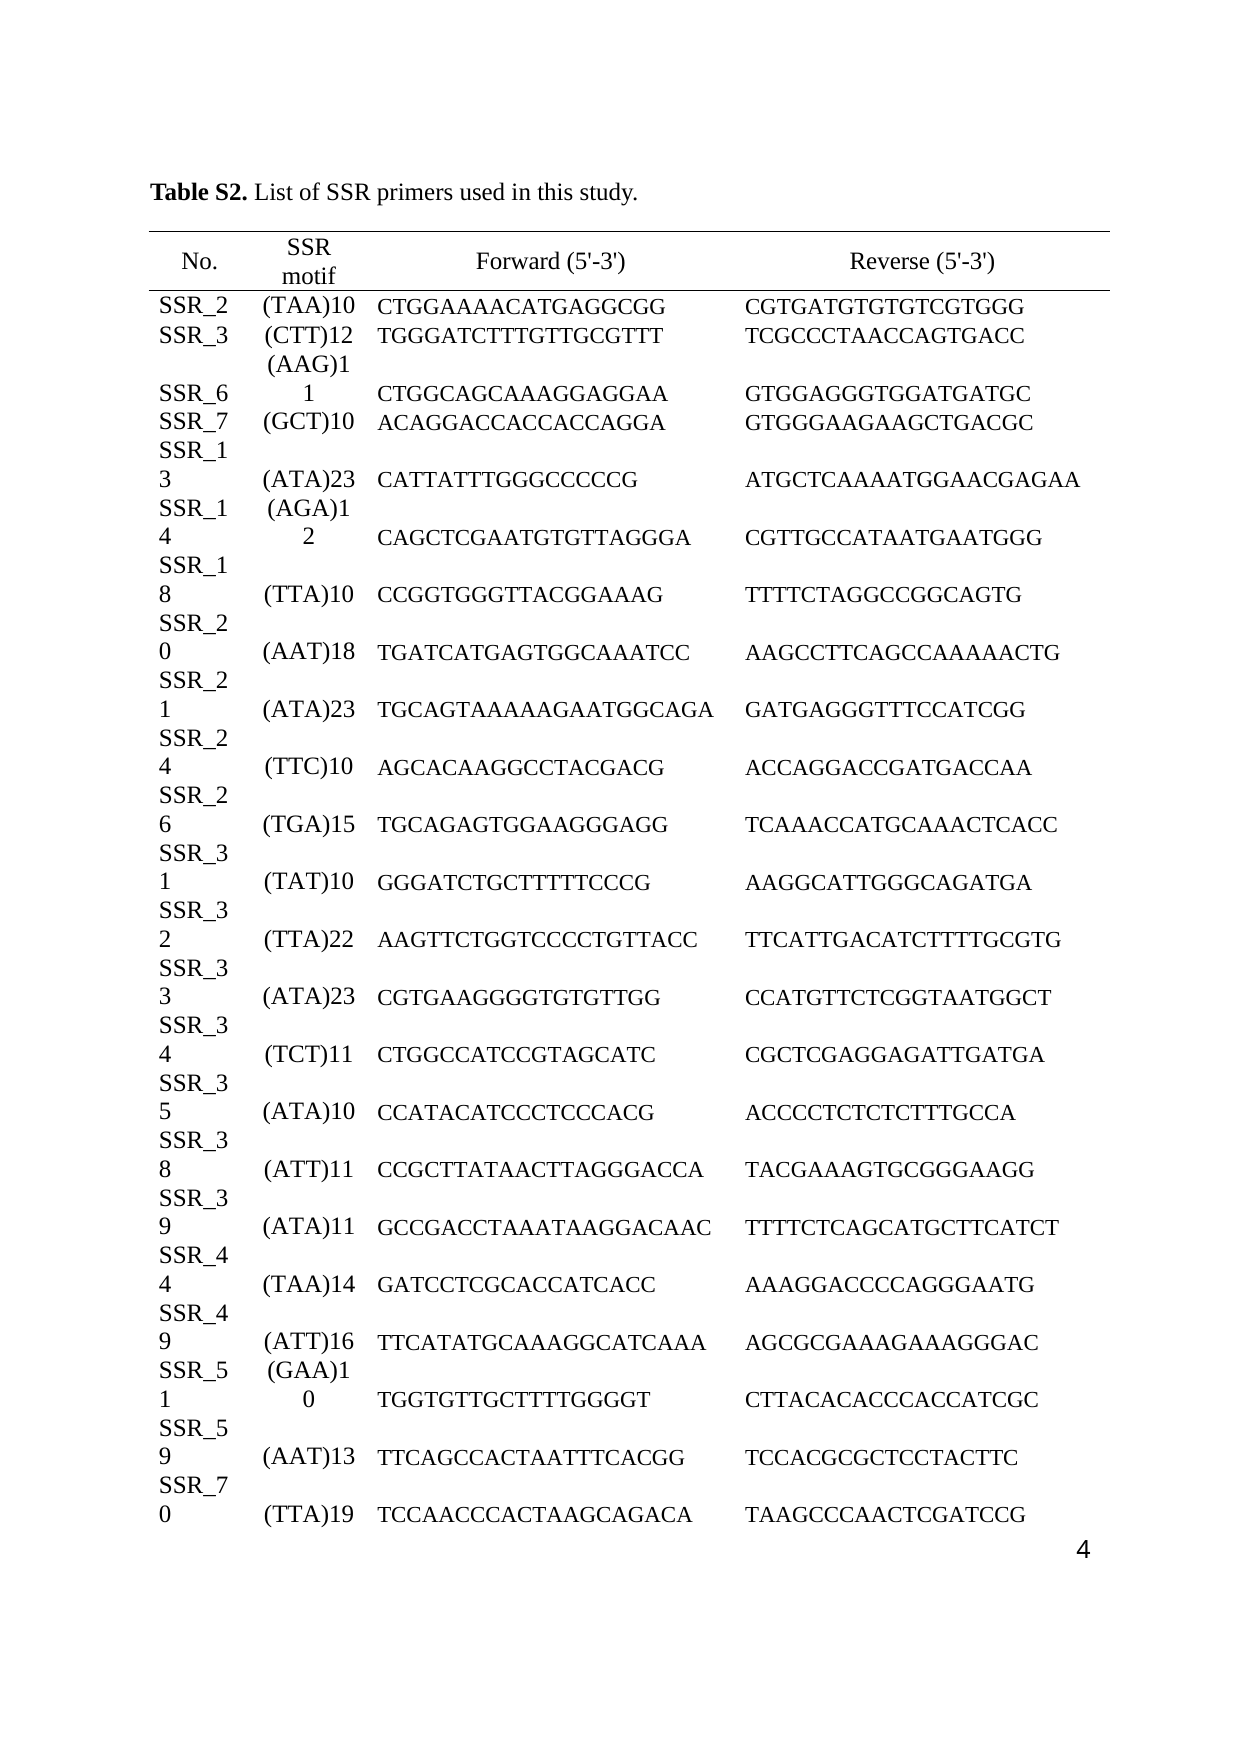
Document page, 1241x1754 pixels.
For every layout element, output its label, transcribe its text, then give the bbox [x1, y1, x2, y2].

table_cell GCCGACCTAAATAAGGACAAC [367, 1183, 734, 1240]
table_cell GGGATCTGCTTTTTCCCG [367, 838, 734, 895]
table_cell TCCAACCCACTAAGCAGACA [367, 1470, 734, 1528]
table_cell (TTA)22 [251, 895, 367, 953]
table_cell (AGA)12 [251, 493, 367, 550]
table_cell SSR_59 [149, 1413, 251, 1470]
table_cell SSR_51 [149, 1355, 251, 1413]
table_cell TTTTCTAGGCCGGCAGTG [734, 550, 1110, 608]
table_cell (TTA)10 [251, 550, 367, 608]
table_cell SSR_44 [149, 1240, 251, 1298]
table_cell (TCT)11 [251, 1010, 367, 1068]
table_cell GATCCTCGCACCATCACC [367, 1240, 734, 1298]
table_cell (ATA)23 [251, 953, 367, 1010]
table_cell TTCATTGACATCTTTTGCGTG [734, 895, 1110, 953]
table_cell (ATA)23 [251, 435, 367, 493]
table_cell TGGGATCTTTGTTGCGTTT [367, 319, 734, 349]
table_cell SSR_24 [149, 723, 251, 780]
table_cell SSR_3 [149, 319, 251, 349]
table_cell SSR_6 [149, 349, 251, 406]
table_cell SSR_18 [149, 550, 251, 608]
table_cell (AAT)18 [251, 608, 367, 665]
table_cell SSR_2 [149, 291, 251, 319]
table_cell SSR_7 [149, 406, 251, 435]
table_cell ACCAGGACCGATGACCAA [734, 723, 1110, 780]
table_cell SSR_21 [149, 665, 251, 723]
table_cell AAGTTCTGGTCCCCTGTTACC [367, 895, 734, 953]
table_cell TGGTGTTGCTTTTGGGGT [367, 1355, 734, 1413]
table_cell (TGA)15 [251, 780, 367, 838]
table_cell SSR_39 [149, 1183, 251, 1240]
table_cell CCATGTTCTCGGTAATGGCT [734, 953, 1110, 1010]
table_cell CTGGCCATCCGTAGCATC [367, 1010, 734, 1068]
table_cell AAAGGACCCCAGGGAATG [734, 1240, 1110, 1298]
table_cell AAGGCATTGGGCAGATGA [734, 838, 1110, 895]
table_cell AGCGCGAAAGAAAGGGAC [734, 1298, 1110, 1355]
table_cell SSR_34 [149, 1010, 251, 1068]
table_header Forward (5'-3') [367, 232, 734, 289]
table_cell SSR_20 [149, 608, 251, 665]
table_cell (TTA)19 [251, 1470, 367, 1528]
table_cell TACGAAAGTGCGGGAAGG [734, 1125, 1110, 1183]
table_cell ACAGGACCACCACCAGGA [367, 406, 734, 435]
table_cell TTCATATGCAAAGGCATCAAA [367, 1298, 734, 1355]
text Table S2. List of SSR primers used in this study. [150, 177, 1090, 206]
table_cell GATGAGGGTTTCCATCGG [734, 665, 1110, 723]
table_cell (GCT)10 [251, 406, 367, 435]
table_cell CATTATTTGGGCCCCCG [367, 435, 734, 493]
table_cell (ATA)23 [251, 665, 367, 723]
table_cell AAGCCTTCAGCCAAAAACTG [734, 608, 1110, 665]
table_cell TTTTCTCAGCATGCTTCATCT [734, 1183, 1110, 1240]
table_cell SSR_70 [149, 1470, 251, 1528]
table_cell GTGGAGGGTGGATGATGC [734, 349, 1110, 406]
table_cell (TAA)14 [251, 1240, 367, 1298]
table_cell SSR_32 [149, 895, 251, 953]
table_cell CTGGAAAACATGAGGCGG [367, 291, 734, 319]
table_cell ACCCCTCTCTCTTTGCCA [734, 1068, 1110, 1125]
table_cell TCCACGCGCTCCTACTTC [734, 1413, 1110, 1470]
table_cell SSR_33 [149, 953, 251, 1010]
table_cell CTGGCAGCAAAGGAGGAA [367, 349, 734, 406]
table_cell CTTACACACCCACCATCGC [734, 1355, 1110, 1413]
table_cell SSR_38 [149, 1125, 251, 1183]
table_cell (ATT)11 [251, 1125, 367, 1183]
table_cell SSR_49 [149, 1298, 251, 1355]
table_cell (CTT)12 [251, 319, 367, 349]
table_cell TCGCCCTAACCAGTGACC [734, 319, 1110, 349]
table_header SSR motif [251, 232, 367, 289]
table_cell TTCAGCCACTAATTTCACGG [367, 1413, 734, 1470]
table_cell SSR_26 [149, 780, 251, 838]
table_cell (ATA)11 [251, 1183, 367, 1240]
table_cell CCATACATCCCTCCCACG [367, 1068, 734, 1125]
table_cell CGTTGCCATAATGAATGGG [734, 493, 1110, 550]
table_cell TGCAGAGTGGAAGGGAGG [367, 780, 734, 838]
table_cell TGCAGTAAAAAGAATGGCAGA [367, 665, 734, 723]
table_cell (TAA)10 [251, 291, 367, 319]
table_cell (ATT)16 [251, 1298, 367, 1355]
table_cell CAGCTCGAATGTGTTAGGGA [367, 493, 734, 550]
table_cell SSR_35 [149, 1068, 251, 1125]
table_cell CGCTCGAGGAGATTGATGA [734, 1010, 1110, 1068]
table_cell (GAA)10 [251, 1355, 367, 1413]
table_cell TCAAACCATGCAAACTCACC [734, 780, 1110, 838]
table_cell TAAGCCCAACTCGATCCG [734, 1470, 1110, 1528]
table_cell TGATCATGAGTGGCAAATCC [367, 608, 734, 665]
table_cell CGTGAAGGGGTGTGTTGG [367, 953, 734, 1010]
table_cell (TTC)10 [251, 723, 367, 780]
table_cell CGTGATGTGTGTCGTGGG [734, 291, 1110, 319]
table_header No. [149, 232, 251, 289]
table_cell CCGGTGGGTTACGGAAAG [367, 550, 734, 608]
table_cell (ATA)10 [251, 1068, 367, 1125]
table_cell (TAT)10 [251, 838, 367, 895]
table_cell (AAG)11 [251, 349, 367, 406]
table_cell AGCACAAGGCCTACGACG [367, 723, 734, 780]
table_cell (AAT)13 [251, 1413, 367, 1470]
table_cell SSR_31 [149, 838, 251, 895]
table_cell ATGCTCAAAATGGAACGAGAA [734, 435, 1110, 493]
table_cell GTGGGAAGAAGCTGACGC [734, 406, 1110, 435]
table_cell CCGCTTATAACTTAGGGACCA [367, 1125, 734, 1183]
table_cell SSR_14 [149, 493, 251, 550]
table_cell SSR_13 [149, 435, 251, 493]
table_header Reverse (5'-3') [734, 232, 1110, 289]
